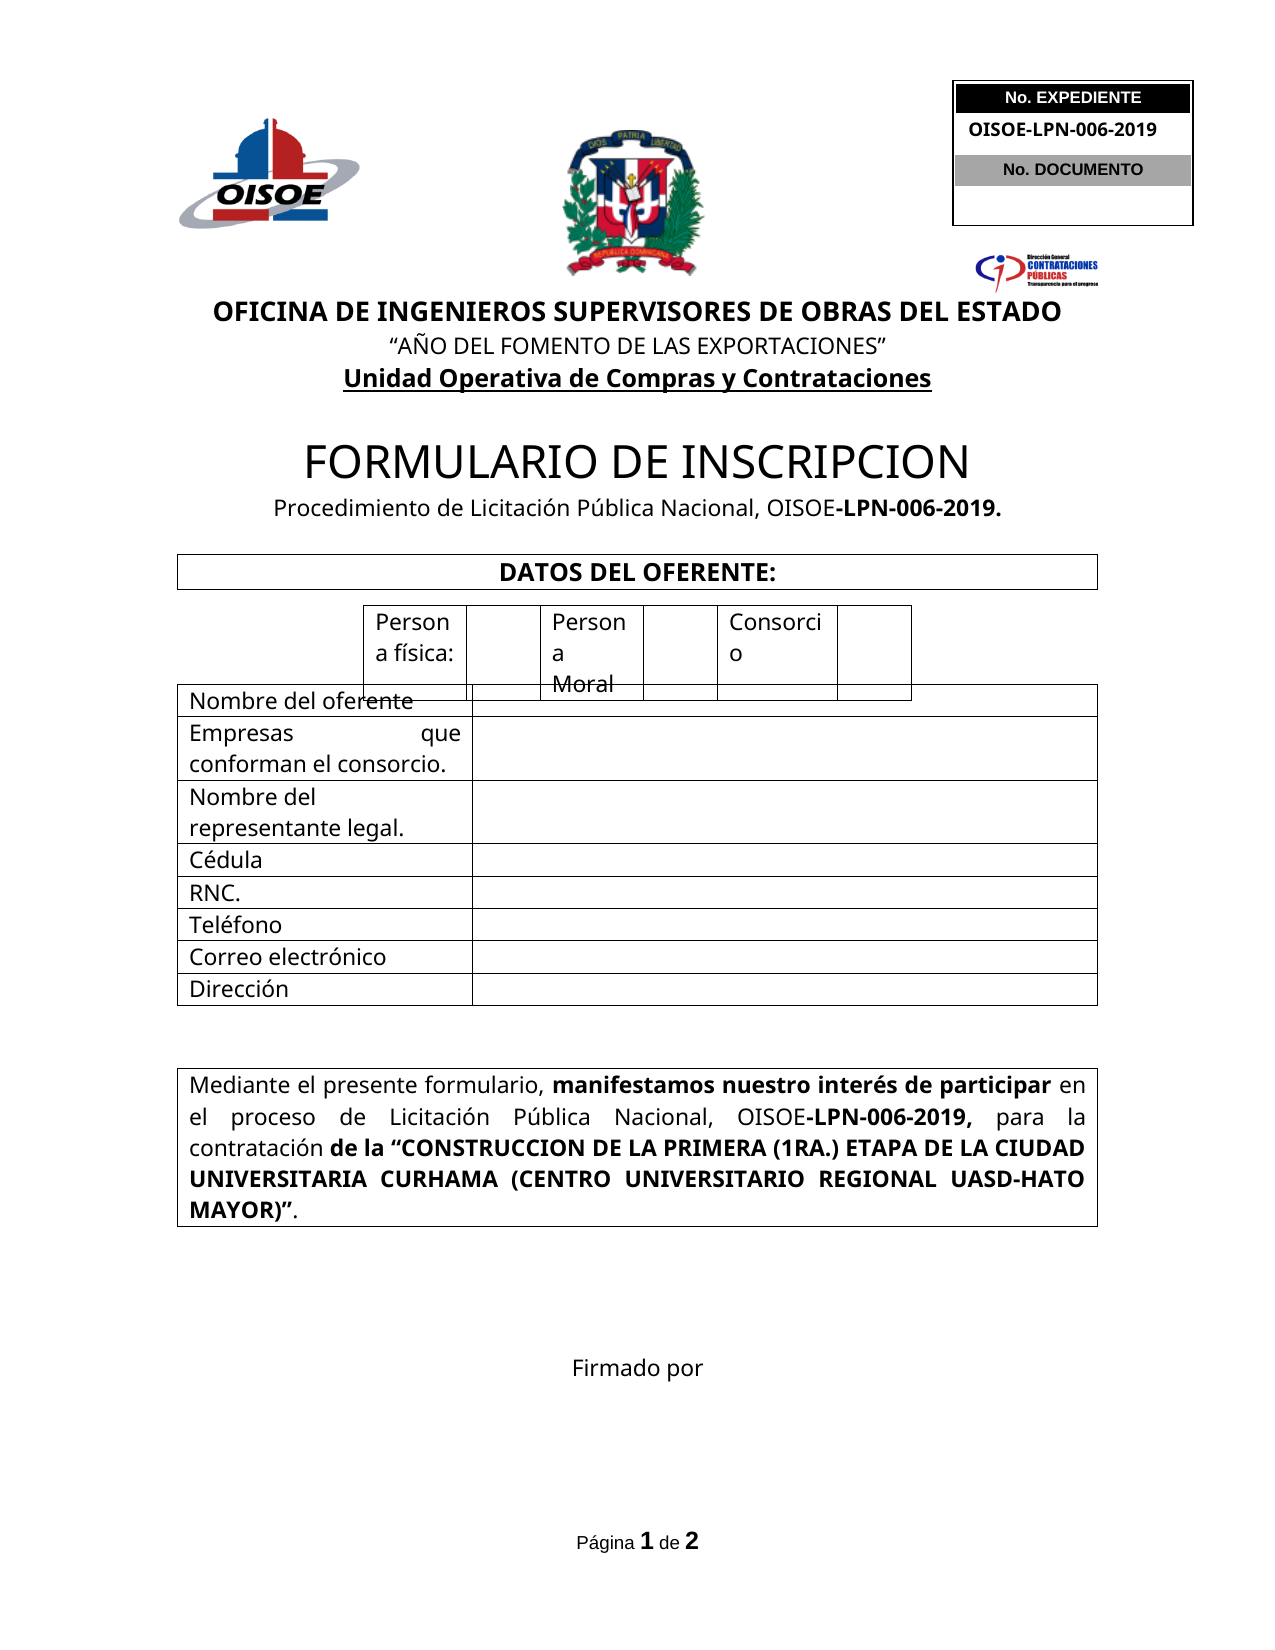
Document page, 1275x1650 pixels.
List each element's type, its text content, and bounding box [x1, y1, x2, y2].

table_header [467, 606, 540, 700]
table_cell [473, 877, 1097, 908]
table_header Consorcio [718, 606, 837, 700]
table_header Nombre del oferente [178, 685, 472, 716]
text Procedimiento de Licitación Pública Nacional, OISOE-LPN-006-2019. [177, 491, 1098, 523]
table_header Persona Moral [541, 606, 643, 700]
table_cell Dirección [178, 974, 472, 1005]
text Firmado por [177, 1352, 1098, 1383]
table_cell Correo electrónico [178, 941, 472, 972]
table_cell [473, 941, 1097, 972]
text Unidad Operativa de Compras y Contrataciones [177, 361, 1098, 395]
table_cell [473, 717, 1097, 780]
table_cell [473, 974, 1097, 1005]
text “AÑO DEL FOMENTO DE LAS EXPORTACIONES” [177, 330, 1098, 361]
table_header [473, 685, 1097, 716]
table_header DATOS DEL OFERENTE: [178, 555, 1097, 589]
table_cell RNC. [178, 877, 472, 908]
table_cell Nombre del representante legal. [178, 781, 472, 843]
table_header Mediante el presente formulario, manifestamos nuestro interés de participar en el proceso de Licitación Pública Nacional, OISOE-LPN-006-2019, para la contratación de la “CONSTRUCCION DE LA PRIMERA (1RA.) ETAPA DE LA CIUDAD UNIVERSITARIA CURHAMA (CENTRO UNIVERSITARIO REGIONAL UASD-HATO MAYOR)”. [178, 1069, 1097, 1226]
table_cell [473, 781, 1097, 843]
table_header [644, 606, 717, 700]
text OFICINA DE INGENIEROS SUPERVISORES DE OBRAS DEL ESTADO [177, 293, 1098, 330]
table_cell [473, 909, 1097, 940]
table_cell Cédula [178, 844, 472, 876]
table_cell Teléfono [178, 909, 472, 940]
table_header Persona física: [364, 606, 466, 700]
text FORMULARIO DE INSCRIPCION [177, 429, 1098, 491]
picture [177, 118, 361, 231]
picture [975, 254, 1098, 293]
table_header [838, 606, 911, 700]
table_cell [473, 844, 1097, 876]
picture [562, 130, 705, 276]
table_cell Empresas que conforman el consorcio. [178, 717, 472, 780]
